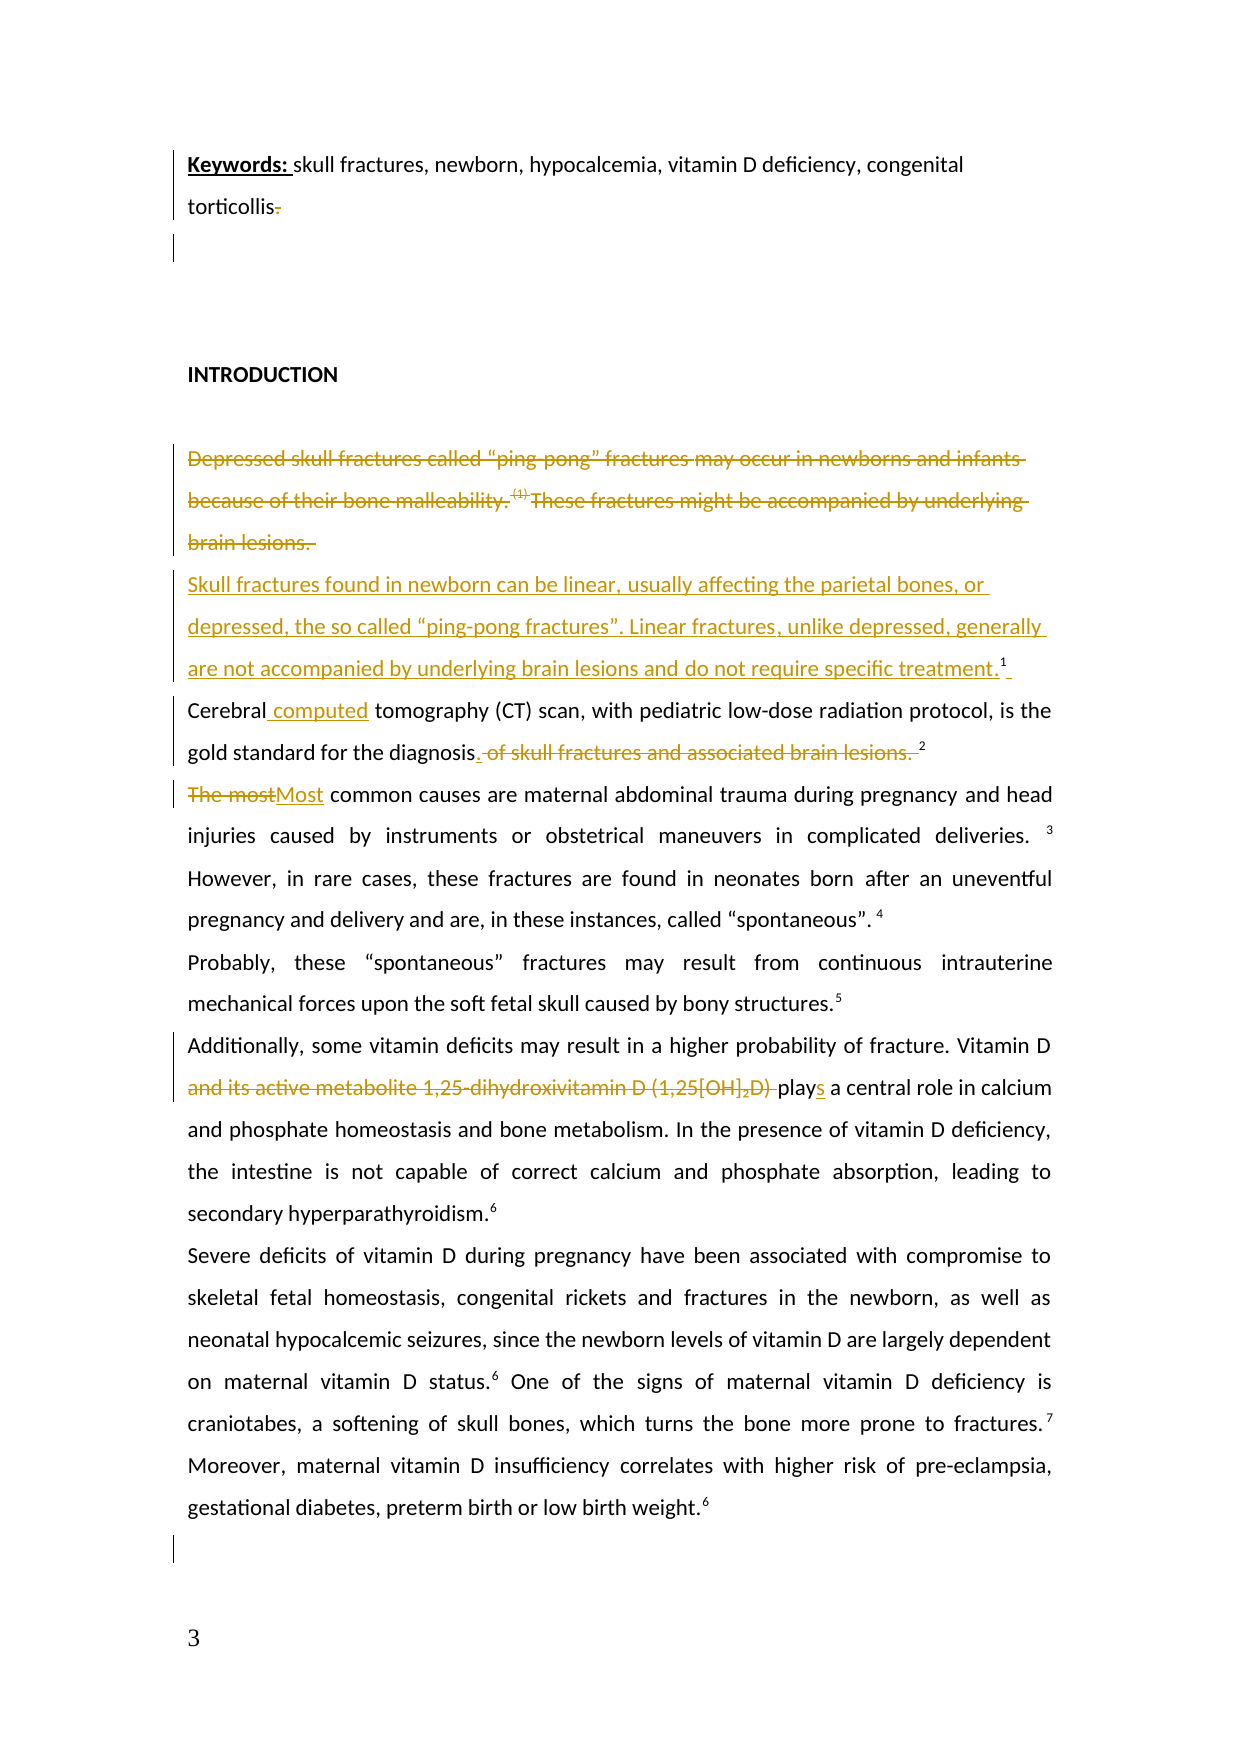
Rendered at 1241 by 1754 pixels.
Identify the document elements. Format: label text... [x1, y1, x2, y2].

text Additionally, some vitamin deficits may result in a higher probability of fracture. Vitamin D play a central role in calcium and phosphate homeostasis and bone metabolism. In the presence of vitamin D deficiency, the intestine is not capable of correct calcium and phosphate absorption, leading to secondary hyperparathyroidism.6 [187, 1032, 1053, 1227]
text Severe deficits of vitamin D during pregnancy have been associated with compromise to skeletal fetal homeostasis, congenital rickets and fractures in the newborn, as well as neonatal hypocalcemic seizures, since the newborn levels of vitamin D are largely dependent on maternal vitamin D status.6 One of the signs of maternal vitamin D deficiency is craniotabes, a softening of skull bones, which turns the bone more prone to fractures.7 Moreover, maternal vitamin D insufficiency correlates with higher risk of pre-eclampsia, gestational diabetes, preterm birth or low birth weight.6 [187, 1241, 1053, 1521]
text common causes are maternal abdominal trauma during pregnancy and head injuries caused by instruments or obstetrical maneuvers in complicated deliveries. 3 However, in rare cases, these fractures are found in neonates born after an uneventful pregnancy and delivery and are, in these instances, called “spontaneous”. 4 [187, 780, 1053, 934]
text Cerebral tomography (CT) scan, with pediatric low-dose radiation protocol, is the gold standard for the diagnosis2 [187, 696, 1053, 766]
text Probably, these “spontaneous” fractures may result from continuous intrauterine mechanical forces upon the soft fetal skull caused by bony structures.5 [187, 948, 1053, 1018]
text 1 [187, 570, 1053, 682]
text INTRODUCTION [187, 360, 1053, 388]
text Keywords: skull fractures, newborn, hypocalcemia, vitamin D deficiency, congenital torticollis [187, 150, 1053, 220]
